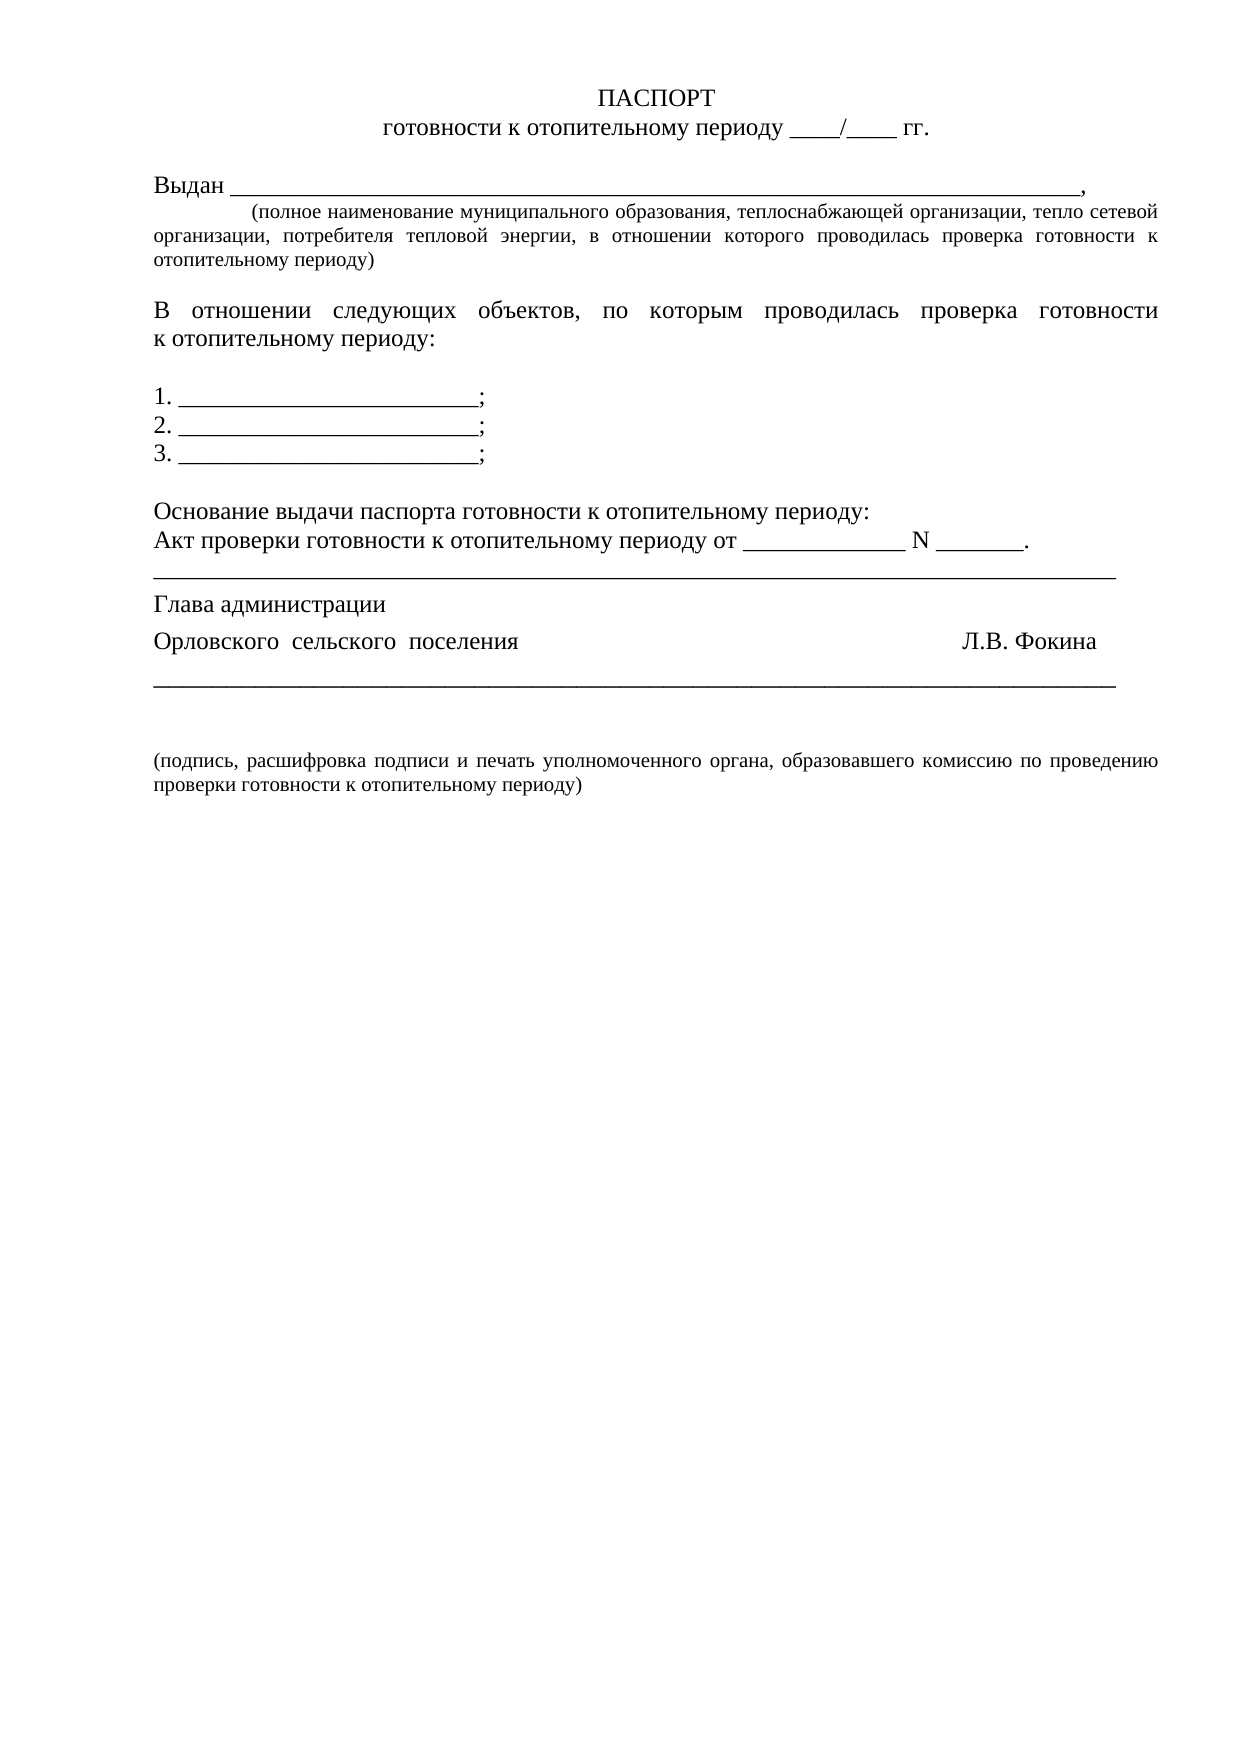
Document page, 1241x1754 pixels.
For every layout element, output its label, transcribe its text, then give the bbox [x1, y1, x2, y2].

text ПАСПОРТ [153, 83, 1159, 112]
text Основание выдачи паспорта готовности к отопительному периоду: [153, 496, 1159, 525]
text 3. ________________________; [153, 438, 1159, 467]
text готовности к отопительному периоду ____/____ гг. [153, 112, 1159, 141]
text 1. ________________________; [153, 381, 1159, 410]
text Выдан ____________________________________________________________________, [153, 170, 1159, 198]
text (подпись, расшифровка подписи и печать уполномоченного органа, образовавшего комиссию по проведению проверки готовности к отопительному периоду) [153, 748, 1159, 796]
text Орловского сельского поселения Л.В. Фокина [153, 620, 1160, 657]
text (полное наименование муниципального образования, теплоснабжающей организации, тепло сетевой организации, потребителя тепловой энергии, в отношении которого проводилась проверка готовности к отопительному периоду) [153, 198, 1159, 271]
text Акт проверки готовности к отопительному периоду от _____________ N _______. [153, 525, 1159, 553]
text 2. ________________________; [153, 410, 1159, 438]
text В отношении следующих объектов, по которым проводилась проверка готовности к отопительному периоду: [153, 295, 1159, 352]
text __________________________________________________________________ [153, 657, 1159, 691]
text Глава администрации [153, 582, 1160, 620]
text _____________________________________________________________________________ [153, 553, 1159, 582]
